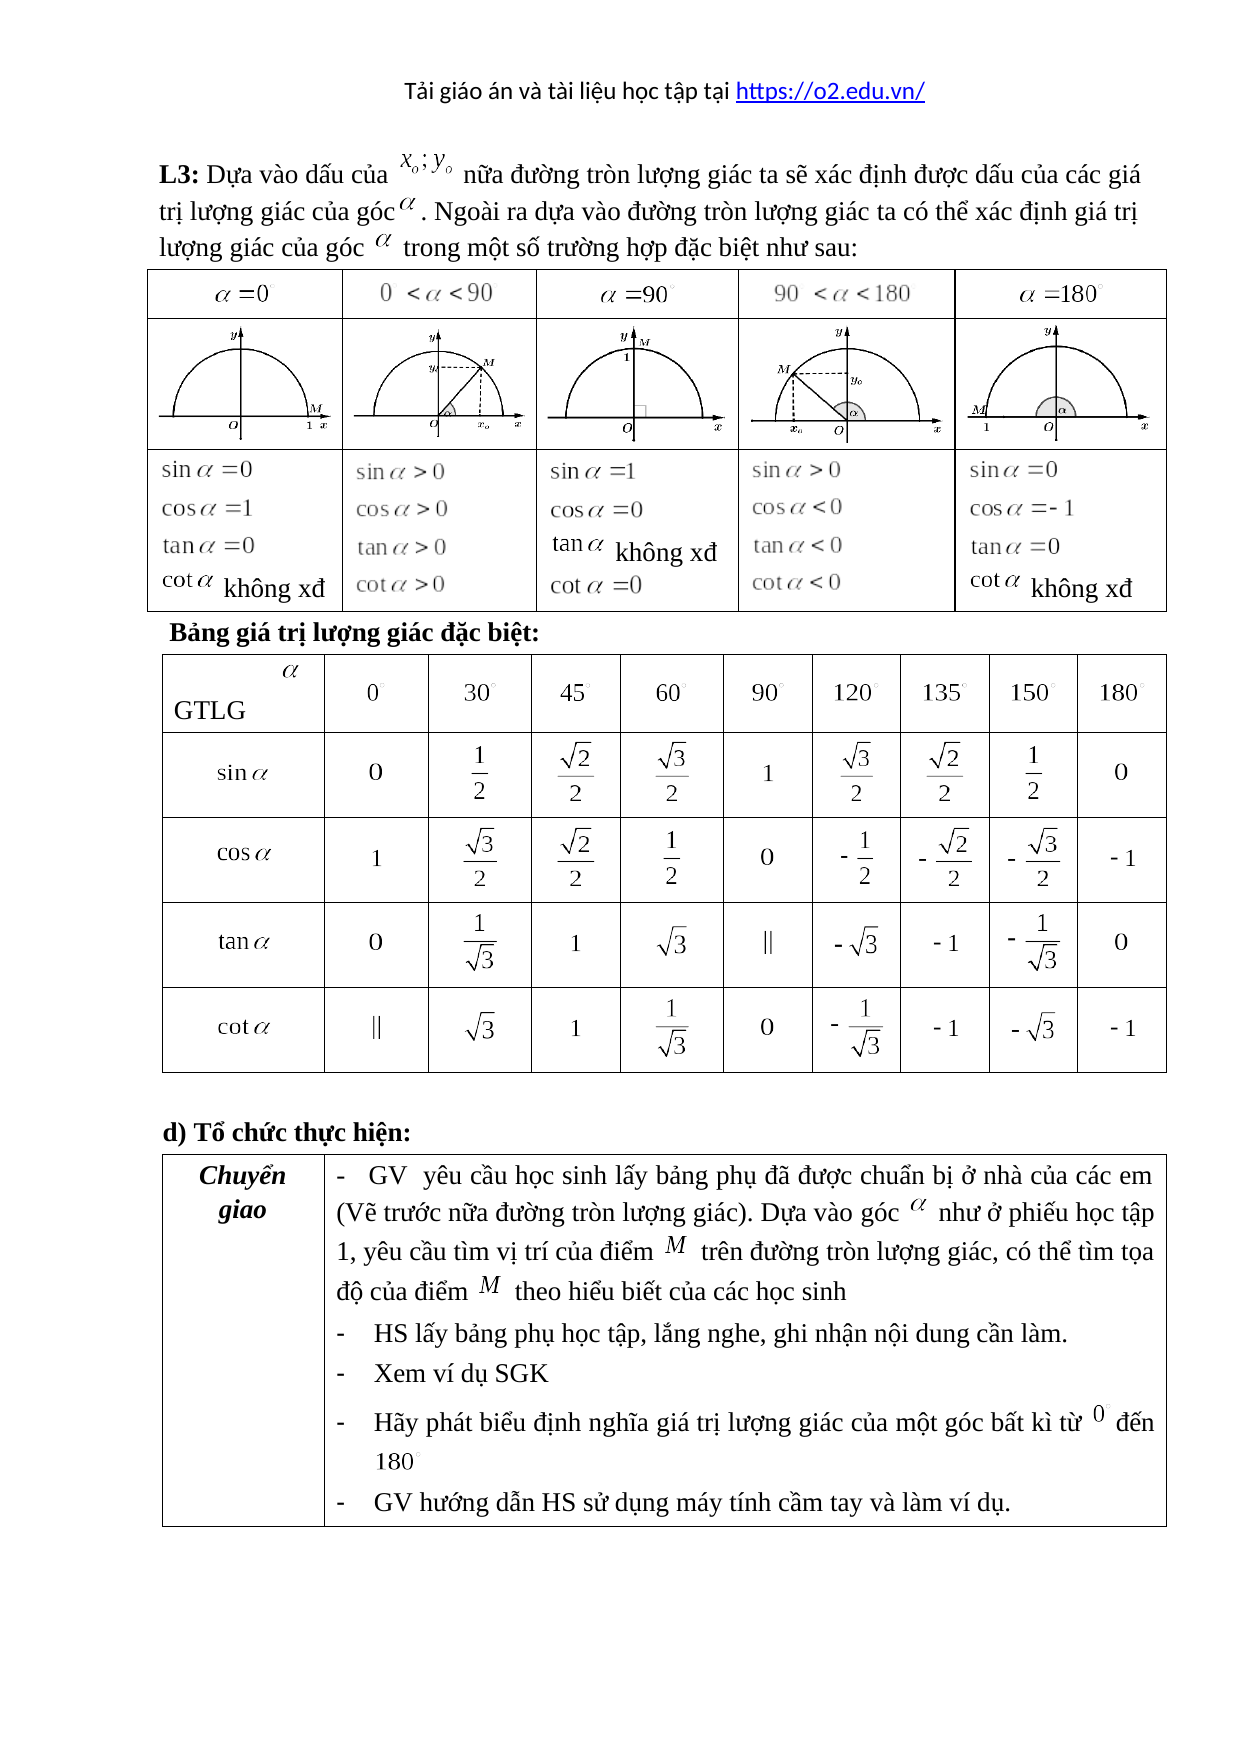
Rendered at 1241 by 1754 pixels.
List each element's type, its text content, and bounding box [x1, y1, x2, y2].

table_cell [621, 988, 723, 1072]
table_cell [532, 733, 620, 817]
table_cell không xđ [148, 450, 342, 611]
table_cell [429, 733, 531, 817]
table_cell [724, 903, 812, 987]
table_cell [163, 818, 324, 902]
table_cell [325, 818, 428, 902]
table_cell [724, 988, 812, 1072]
table_cell [901, 733, 989, 817]
table_header GTLG [163, 655, 324, 732]
table_cell [537, 270, 738, 318]
table_cell [343, 270, 536, 318]
table_cell [813, 818, 900, 902]
table_cell [148, 270, 342, 318]
table_cell [163, 733, 324, 817]
table_cell [990, 988, 1077, 1072]
table_cell [343, 450, 536, 611]
table_cell [990, 903, 1077, 987]
picture [750, 323, 943, 443]
table_cell [532, 903, 620, 987]
table_header [429, 655, 531, 732]
table_cell [1078, 818, 1166, 902]
table_cell [163, 903, 324, 987]
table_cell [532, 988, 620, 1072]
table_header [724, 655, 812, 732]
table_cell [1078, 988, 1166, 1072]
table_cell [739, 270, 954, 318]
table_cell [990, 733, 1077, 817]
table_cell không xđ [956, 450, 1166, 611]
table_header [990, 655, 1077, 732]
text Bảng giá trị lượng giác đặc biệt: [162, 616, 1166, 647]
table_cell [1078, 903, 1166, 987]
table_cell [621, 733, 723, 817]
table_cell [813, 733, 900, 817]
picture [547, 324, 727, 442]
picture [353, 328, 525, 437]
table_cell [429, 903, 531, 987]
table_cell [325, 733, 428, 817]
picture [158, 325, 331, 441]
table_cell [990, 818, 1077, 902]
table_cell L3: Dựa vào dấu của nữa đường tròn lượng giác ta sẽ xác định được dấu của các giá trị lượng giác của góc. Ngoài ra dựa vào đường tròn lượng giác ta có thể xác định giá trị lượng giác của góc trong một số trường hợp đặc biệt như sau: [148, 136, 1166, 269]
table_cell [901, 903, 989, 987]
table_cell [739, 450, 954, 611]
table_cell [813, 903, 900, 987]
table_header [621, 655, 723, 732]
table_cell [813, 988, 900, 1072]
table_cell [429, 988, 531, 1072]
table_cell [799, 283, 805, 290]
table_cell [429, 818, 531, 902]
table_cell [532, 818, 620, 902]
table_cell [724, 733, 812, 817]
table_cell [163, 988, 324, 1072]
text d) Tổ chức thực hiện: [162, 1116, 1166, 1147]
table_cell [956, 319, 1166, 449]
table_header [532, 655, 620, 732]
table_cell [325, 903, 428, 987]
table_cell [901, 988, 989, 1072]
table_cell [343, 319, 536, 449]
table_cell [621, 818, 723, 902]
table_header [1078, 655, 1166, 732]
table_header Chuyển giao [163, 1155, 324, 1526]
table_cell [739, 319, 954, 449]
table_cell [724, 818, 812, 902]
table_cell [621, 903, 723, 987]
table_cell [537, 319, 738, 449]
table_cell [901, 818, 989, 902]
table_header [325, 655, 428, 732]
table_header [813, 655, 900, 732]
table_header [901, 655, 989, 732]
table_cell [956, 270, 1166, 318]
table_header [325, 1155, 1166, 1526]
table_cell [325, 988, 428, 1072]
picture [967, 325, 1154, 441]
table_cell [148, 319, 342, 449]
table_cell không xđ [537, 450, 738, 611]
table_cell [1078, 733, 1166, 817]
